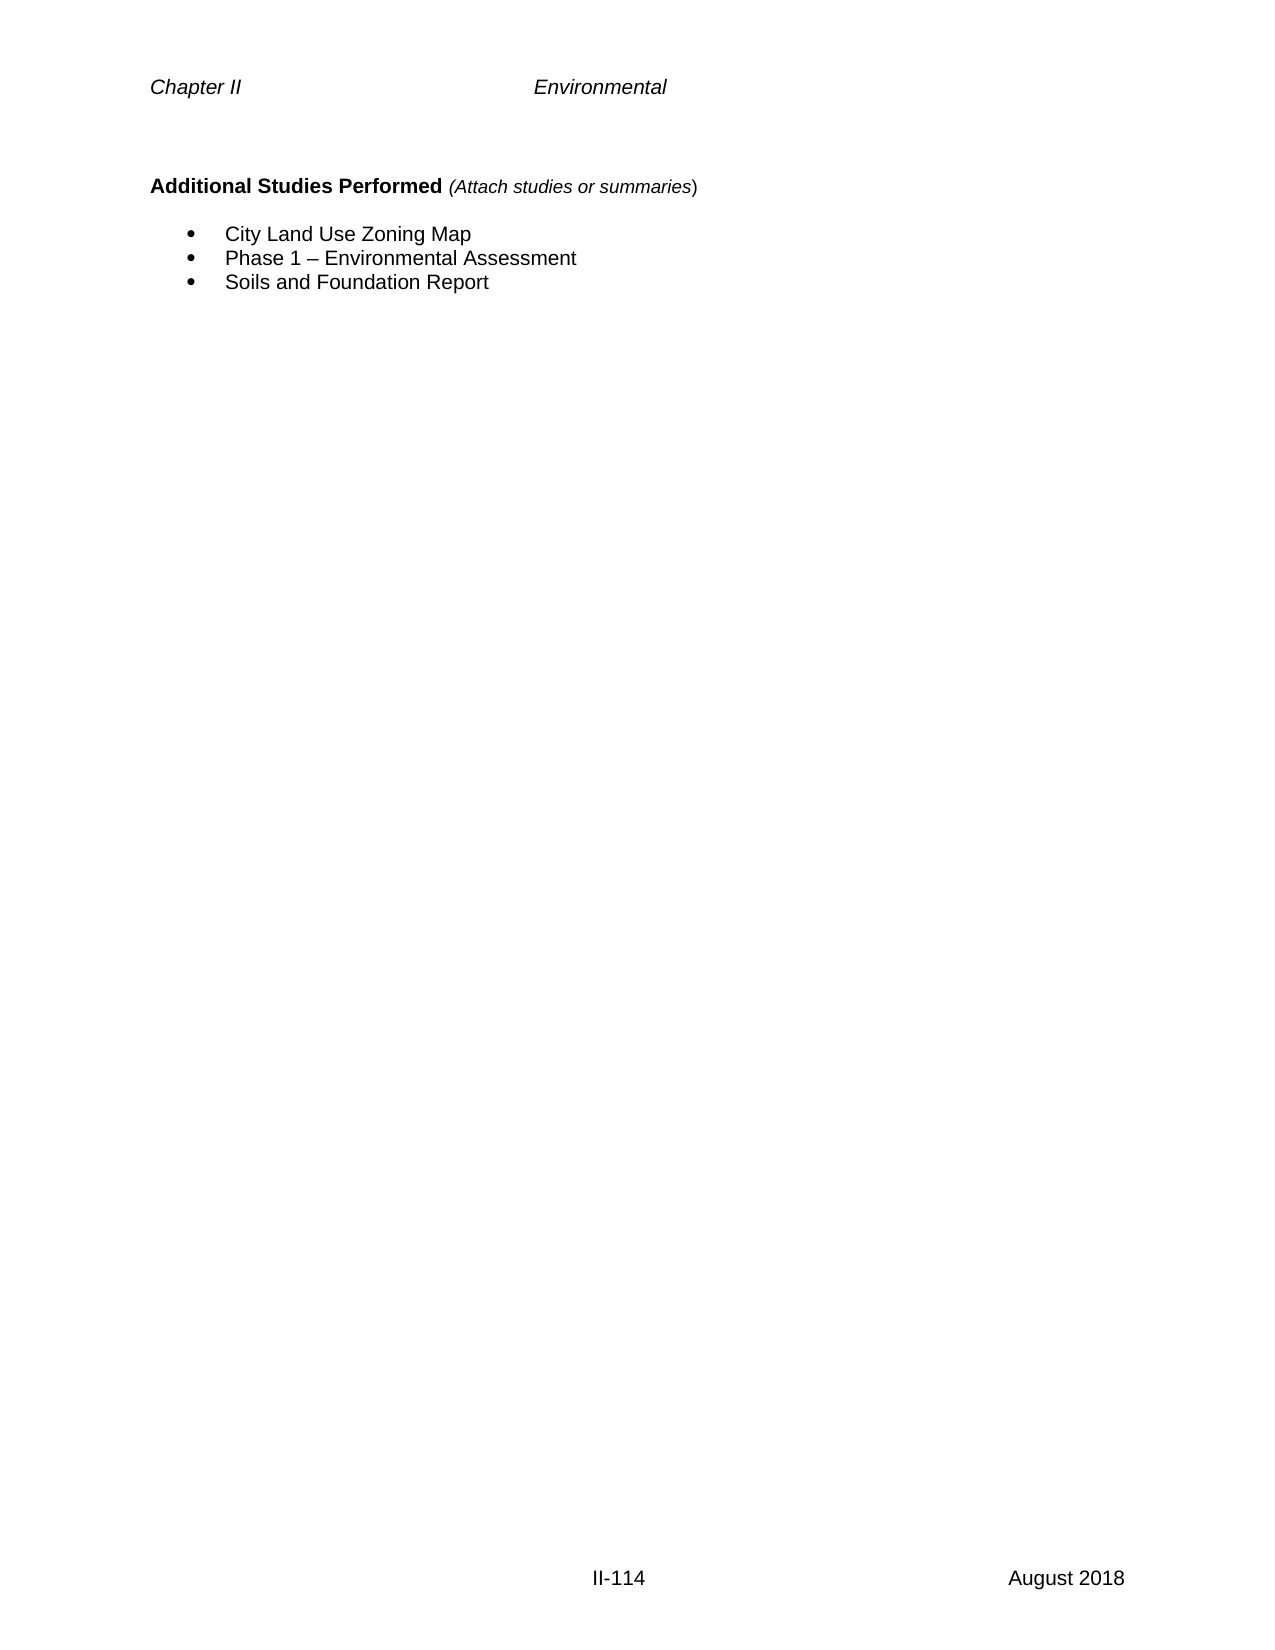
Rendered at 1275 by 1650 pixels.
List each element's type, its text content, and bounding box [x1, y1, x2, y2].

list Phase 1 – Environmental Assessment [187, 246, 1125, 270]
list City Land Use Zoning Map [187, 222, 1125, 246]
list Soils and Foundation Report [187, 270, 1125, 294]
text Additional Studies Performed (Attach studies or summaries) [150, 174, 1125, 198]
